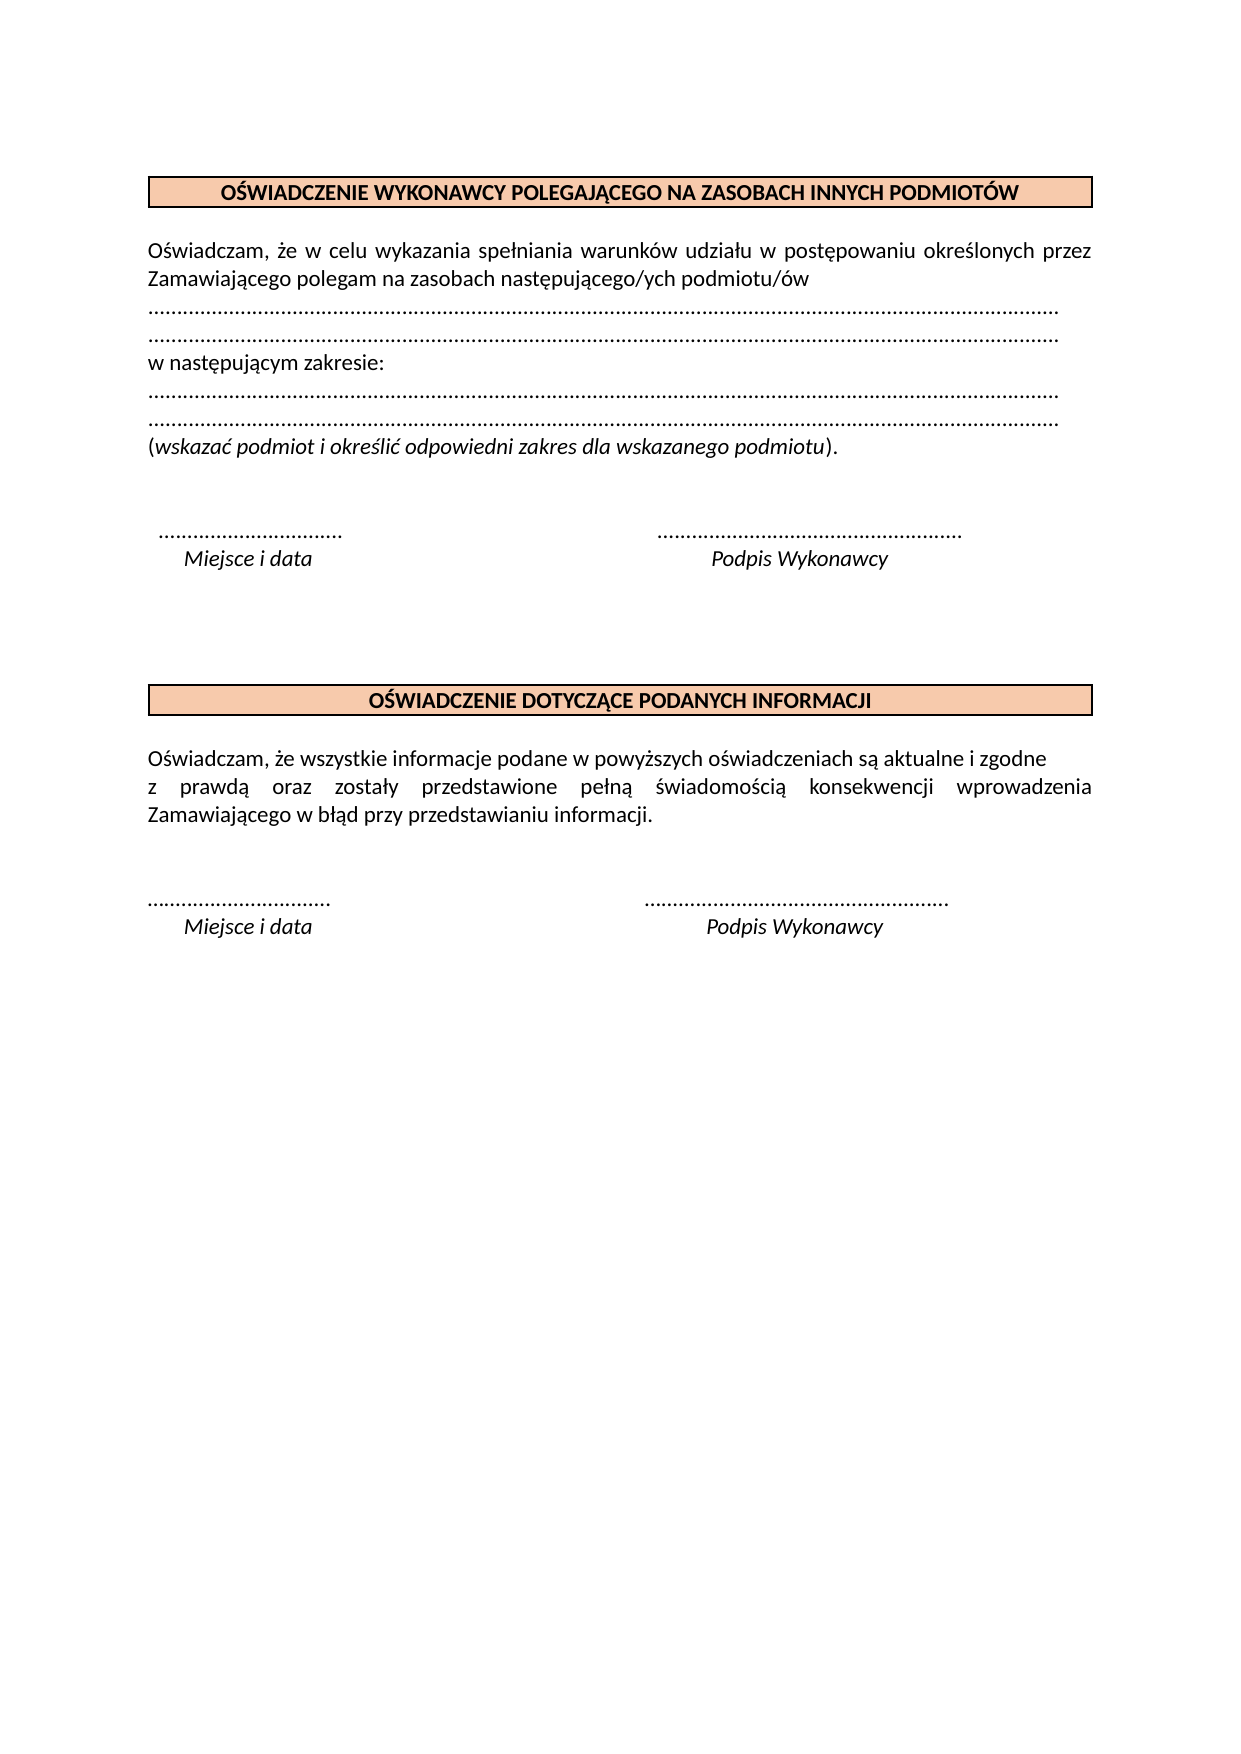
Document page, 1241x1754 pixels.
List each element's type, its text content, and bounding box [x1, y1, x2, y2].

text .............................................................................................................................................................. [148, 320, 1093, 348]
text Miejsce i data Podpis Wykonawcy [148, 544, 1093, 572]
text z prawdą oraz zostały przedstawione pełną świadomością konsekwencji wprowadzenia Zamawiającego w błąd przy przedstawianiu informacji. [148, 772, 1093, 828]
text .............................................................................................................................................................. [148, 376, 1093, 404]
text Oświadczam, że w celu wykazania spełniania warunków udziału w postępowaniu określonych przez Zamawiającego polegam na zasobach następującego/ych podmiotu/ów [148, 236, 1093, 292]
text Oświadczam, że wszystkie informacje podane w powyższych oświadczeniach są aktualne i zgodne [148, 744, 1093, 772]
text w następującym zakresie: [148, 348, 1093, 376]
table_header OŚWIADCZENIE WYKONAWCY POLEGAJĄCEGO NA ZASOBACH INNYCH PODMIOTÓW [150, 178, 1091, 206]
table_header OŚWIADCZENIE DOTYCZĄCE PODANYCH INFORMACJI [150, 686, 1091, 714]
text .............................................................................................................................................................. [148, 404, 1093, 432]
text .............................................................................................................................................................. [148, 292, 1093, 320]
text …............................. ….................................................. [148, 884, 1093, 912]
text ................................ ..................................................... [148, 516, 1093, 544]
text Miejsce i data Podpis Wykonawcy [148, 912, 1093, 941]
text (wskazać podmiot i określić odpowiedni zakres dla wskazanego podmiotu). [148, 432, 1093, 460]
